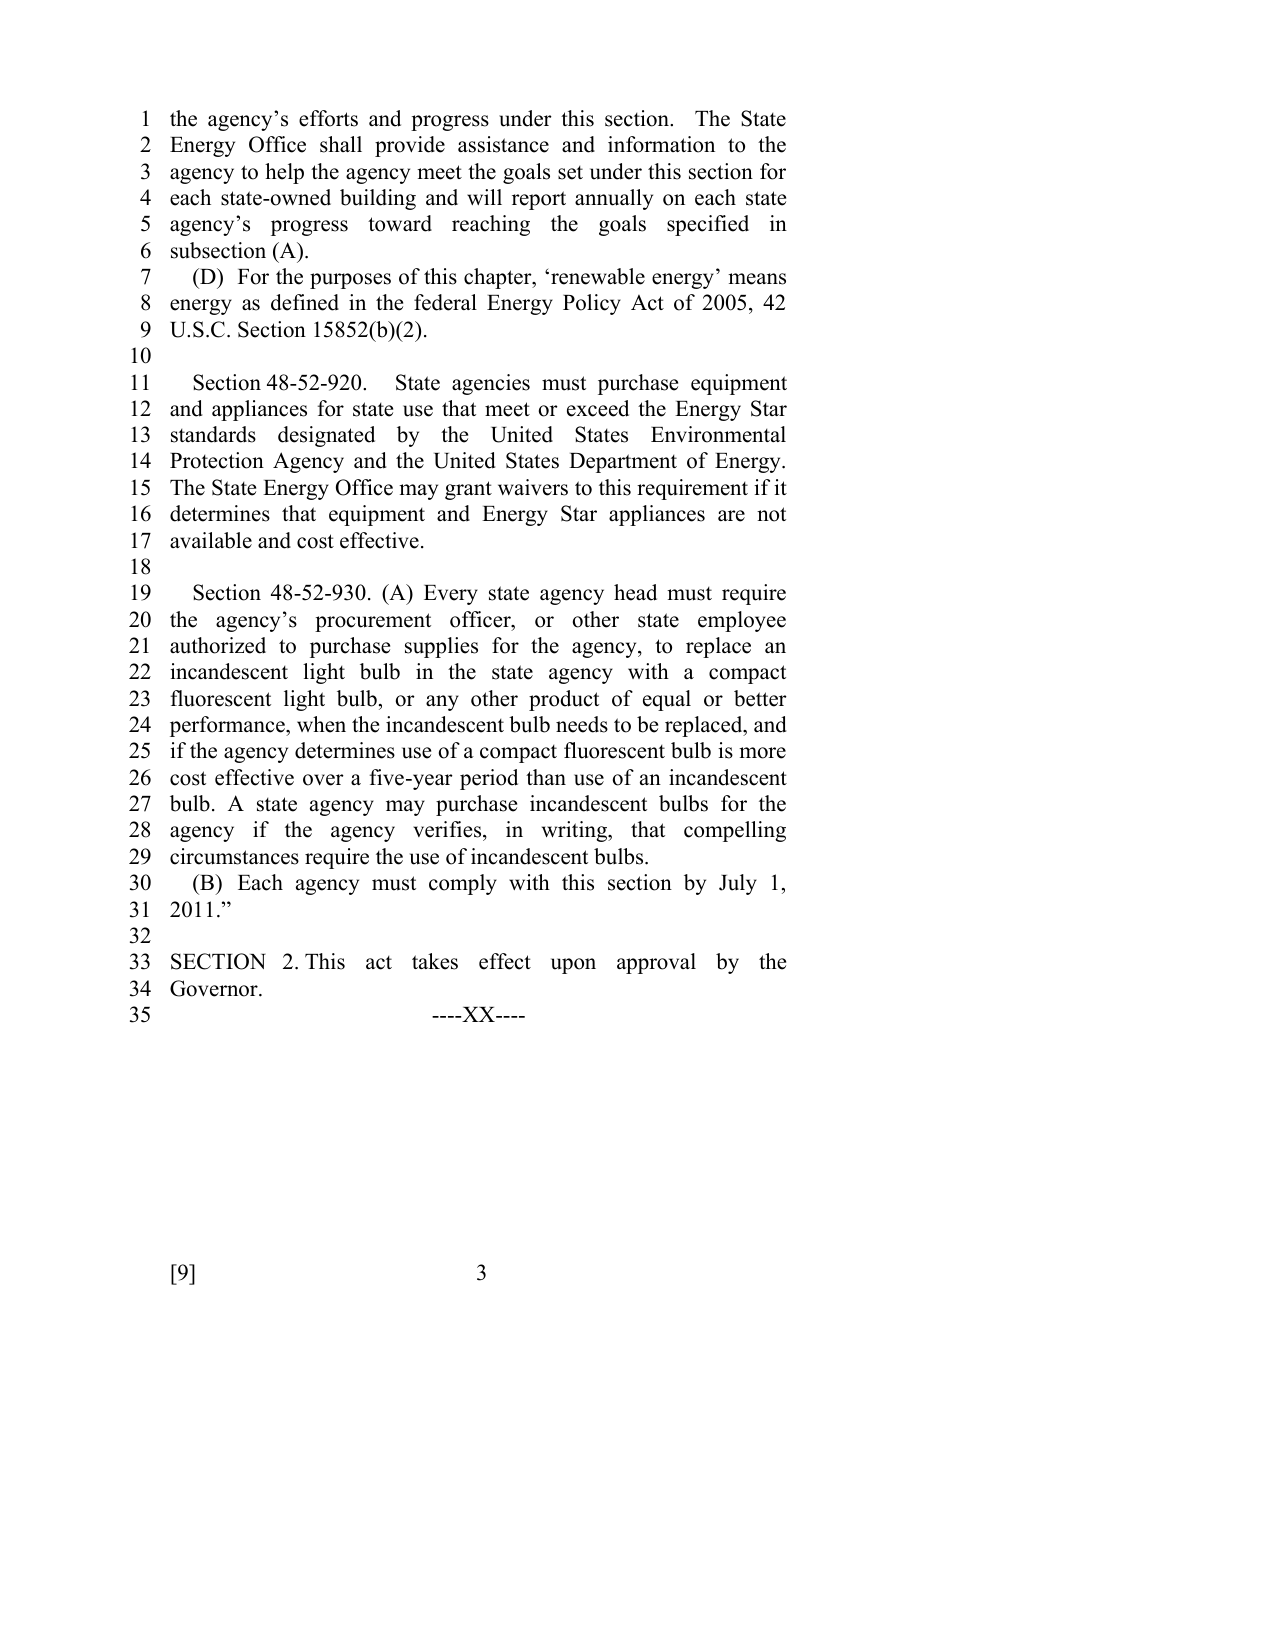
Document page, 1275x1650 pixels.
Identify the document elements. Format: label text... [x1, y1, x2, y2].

text Section 48-52-920. State agencies must purchase equipment and appliances for state use that meet or exceed the Energy Star standards designated by the United States Environmental Protection Agency and the United States Department of Energy. The State Energy Office may grant waivers to this requirement if it determines that equipment and Energy Star appliances are not available and cost effective. [169, 368, 787, 553]
text (D) For the purposes of this chapter, ‘renewable energy’ means energy as defined in the federal Energy Policy Act of 2005, 42 U.S.C. Section 15852(b)(2). [169, 263, 787, 342]
text (B) Each agency must comply with this section by July 1, 2011.” [169, 869, 787, 922]
text Section 48-52-930. (A) Every state agency head must require the agency’s procurement officer, or other state employee authorized to purchase supplies for the agency, to replace an incandescent light bulb in the state agency with a compact fluorescent light bulb, or any other product of equal or better performance, when the incandescent bulb needs to be replaced, and if the agency determines use of a compact fluorescent bulb is more cost effective over a five-year period than use of an incandescent bulb. A state agency may purchase incandescent bulbs for the agency if the agency verifies, in writing, that compelling circumstances require the use of incandescent bulbs. [169, 579, 787, 869]
text SECTION 2. This act takes effect upon approval by the Governor. [169, 948, 787, 1001]
text ----XX---- [169, 1001, 787, 1027]
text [169, 105, 787, 263]
